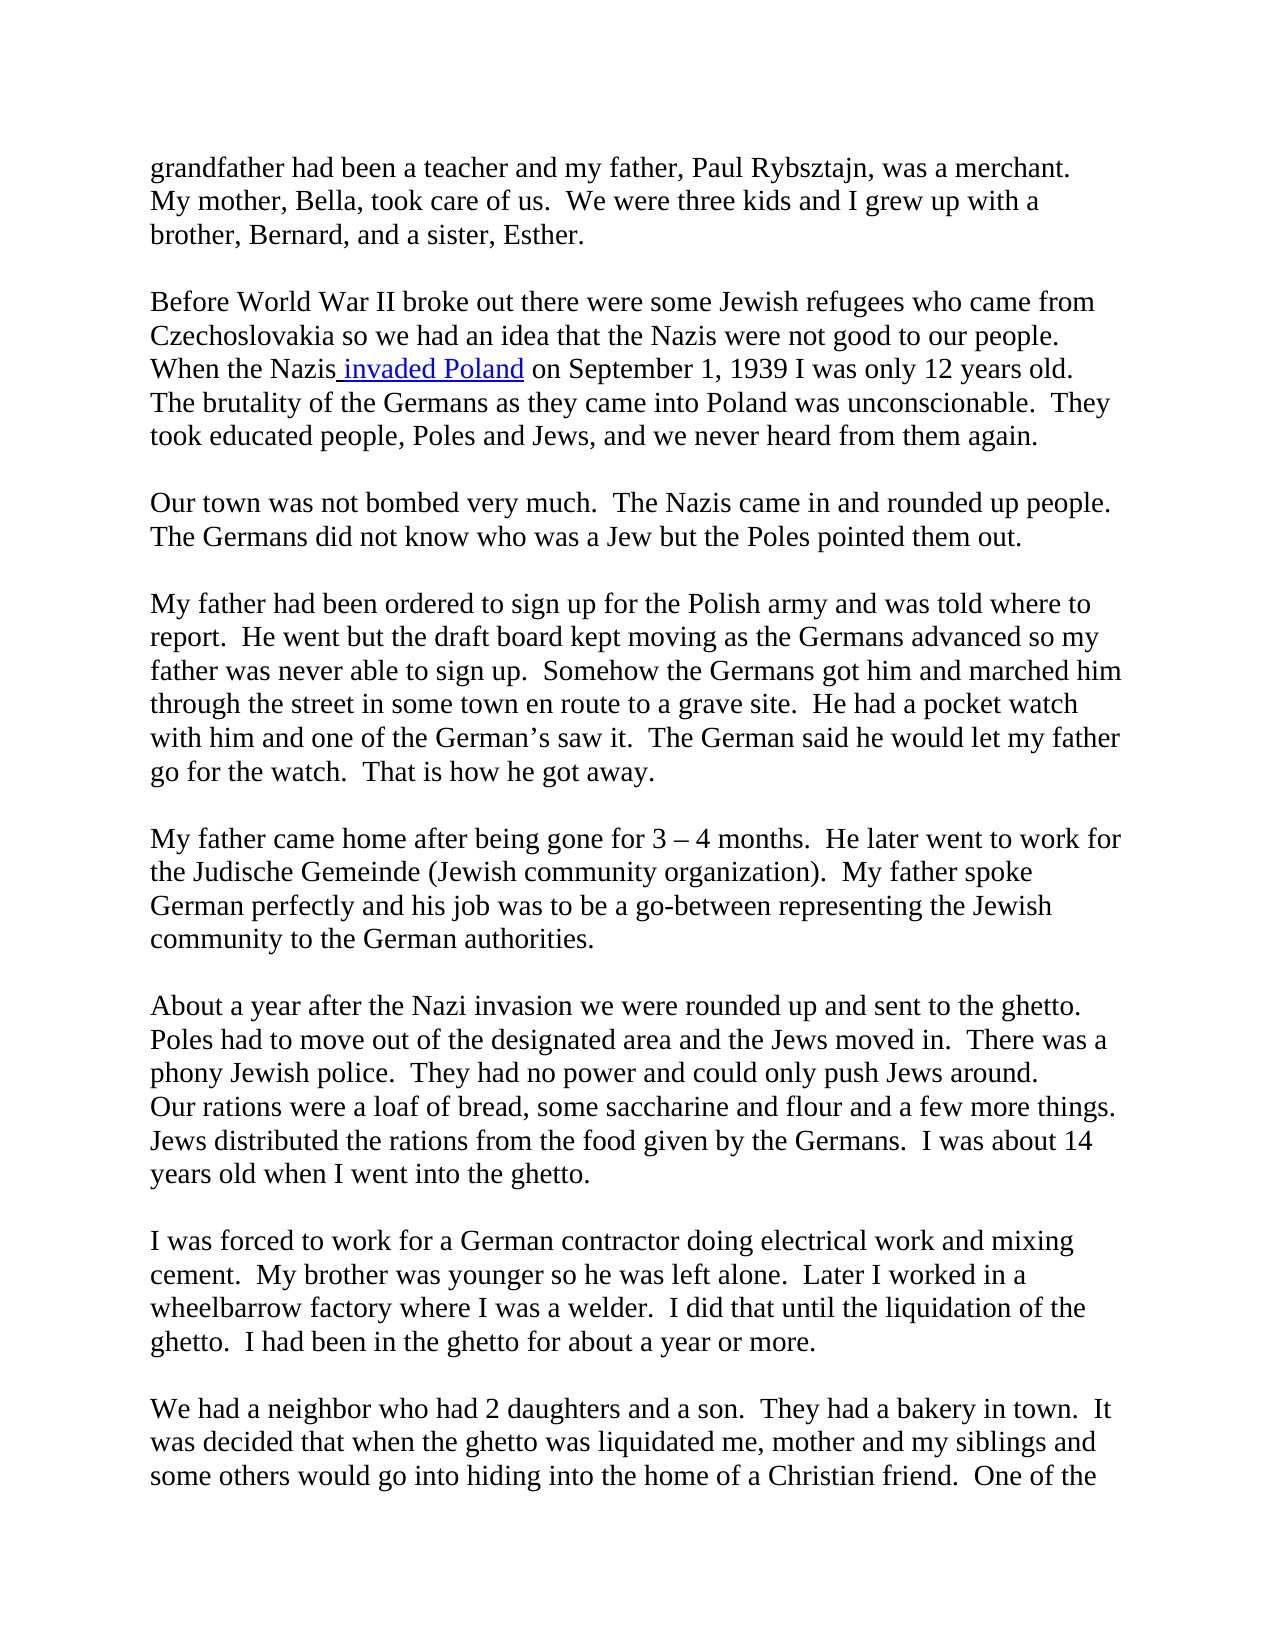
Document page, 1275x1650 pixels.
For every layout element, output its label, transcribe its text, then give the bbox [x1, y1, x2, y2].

text My father came home after being gone for 3 – 4 months. He later went to work for the Judische Gemeinde (Jewish community organization). My father spoke German perfectly and his job was to be a go-between representing the Jewish community to the German authorities. [150, 821, 1125, 955]
text Our rations were a loaf of bread, some saccharine and flour and a few more things. Jews distributed the rations from the food given by the Germans. I was about 14 years old when I went into the ghetto. [150, 1089, 1125, 1190]
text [150, 150, 1125, 251]
text Our town was not bombed very much. The Nazis came in and rounded up people. The Germans did not know who was a Jew but the Poles pointed them out. [150, 485, 1125, 552]
text About a year after the Nazi invasion we were rounded up and sent to the ghetto. Poles had to move out of the designated area and the Jews moved in. There was a phony Jewish police. They had no power and could only push Jews around. [150, 988, 1125, 1089]
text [150, 1391, 1125, 1492]
text My father had been ordered to sign up for the Polish army and was told where to report. He went but the draft board kept moving as the Germans advanced so my father was never able to sign up. Somehow the Germans got him and marched him through the street in some town en route to a grave site. He had a pocket watch with him and one of the German’s saw it. The German said he would let my father go for the watch. That is how he got away. [150, 586, 1125, 787]
text I was forced to work for a German contractor doing electrical work and mixing cement. My brother was younger so he was left alone. Later I worked in a wheelbarrow factory where I was a welder. I did that until the liquidation of the ghetto. I had been in the ghetto for about a year or more. [150, 1223, 1125, 1357]
text Before World War II broke out there were some Jewish refugees who came from Czechoslovakia so we had an idea that the Nazis were not good to our people. When the Nazis invaded Poland on September 1, 1939 I was only 12 years old. The brutality of the Germans as they came into Poland was unconscionable. They took educated people, Poles and Jews, and we never heard from them again. [150, 284, 1125, 452]
